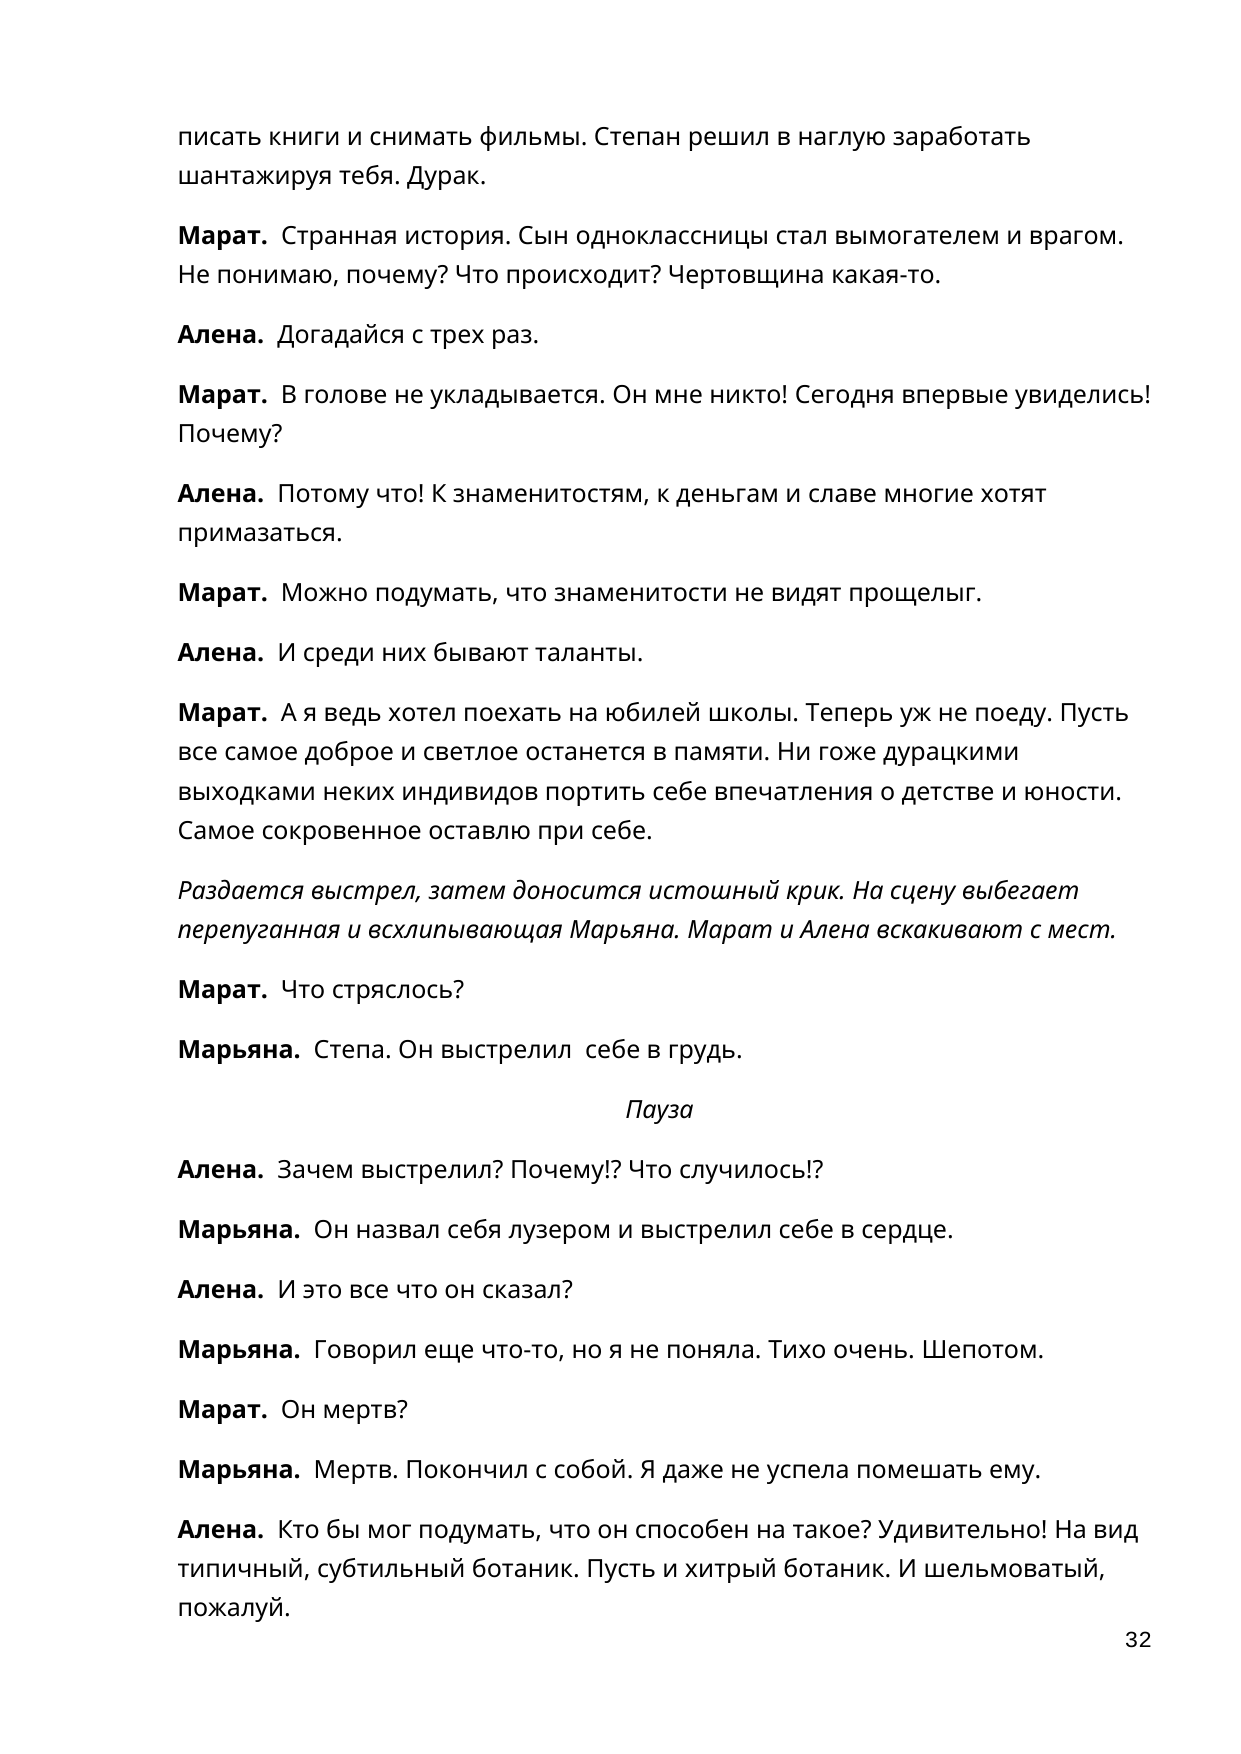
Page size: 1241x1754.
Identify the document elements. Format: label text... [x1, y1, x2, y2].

text Марьяна. Говорил еще что-то, но я не поняла. Тихо очень. Шепотом. [177, 1331, 1152, 1366]
text Алена. Догадайся с трех раз. [177, 316, 1152, 351]
text Марат. Он мертв? [177, 1391, 1152, 1426]
text Пауза [177, 1091, 1152, 1126]
text Марат. Странная история. Сын одноклассницы стал вымогателем и врагом. Не понимаю, почему? Что происходит? Чертовщина какая-то. [177, 217, 1152, 291]
text Марат. Можно подумать, что знаменитости не видят прощелыг. [177, 575, 1152, 609]
text Алена. Кто бы мог подумать, что он способен на такое? Удивительно! На вид типичный, субтильный ботаник. Пусть и хитрый ботаник. И шельмоватый, пожалуй. [177, 1511, 1152, 1624]
text Марьяна. Степа. Он выстрелил себе в грудь. [177, 1031, 1152, 1066]
text Марат. А я ведь хотел поехать на юбилей школы. Теперь уж не поеду. Пусть все самое доброе и светлое останется в памяти. Ни гоже дурацкими выходками неких индивидов портить себе впечатления о детстве и юности. Самое сокровенное оставлю при себе. [177, 695, 1152, 846]
text Алена. Зачем выстрелил? Почему!? Что случилось!? [177, 1151, 1152, 1186]
text Марьяна. Он назвал себя лузером и выстрелил себе в сердце. [177, 1211, 1152, 1246]
text Марьяна. Мертв. Покончил с собой. Я даже не успела помешать ему. [177, 1451, 1152, 1486]
text Алена. Потому что! К знаменитостям, к деньгам и славе многие хотят примазаться. [177, 476, 1152, 549]
text Алена. И среди них бывают таланты. [177, 635, 1152, 669]
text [177, 118, 1152, 191]
text Марат. В голове не укладывается. Он мне никто! Сегодня впервые увиделись! Почему? [177, 376, 1152, 450]
text Марат. Что стряслось? [177, 971, 1152, 1006]
text Раздается выстрел, затем доносится истошный крик. На сцену выбегает перепуганная и всхлипывающая Марьяна. Марат и Алена вскакивают с мест. [177, 872, 1152, 946]
text Алена. И это все что он сказал? [177, 1271, 1152, 1306]
